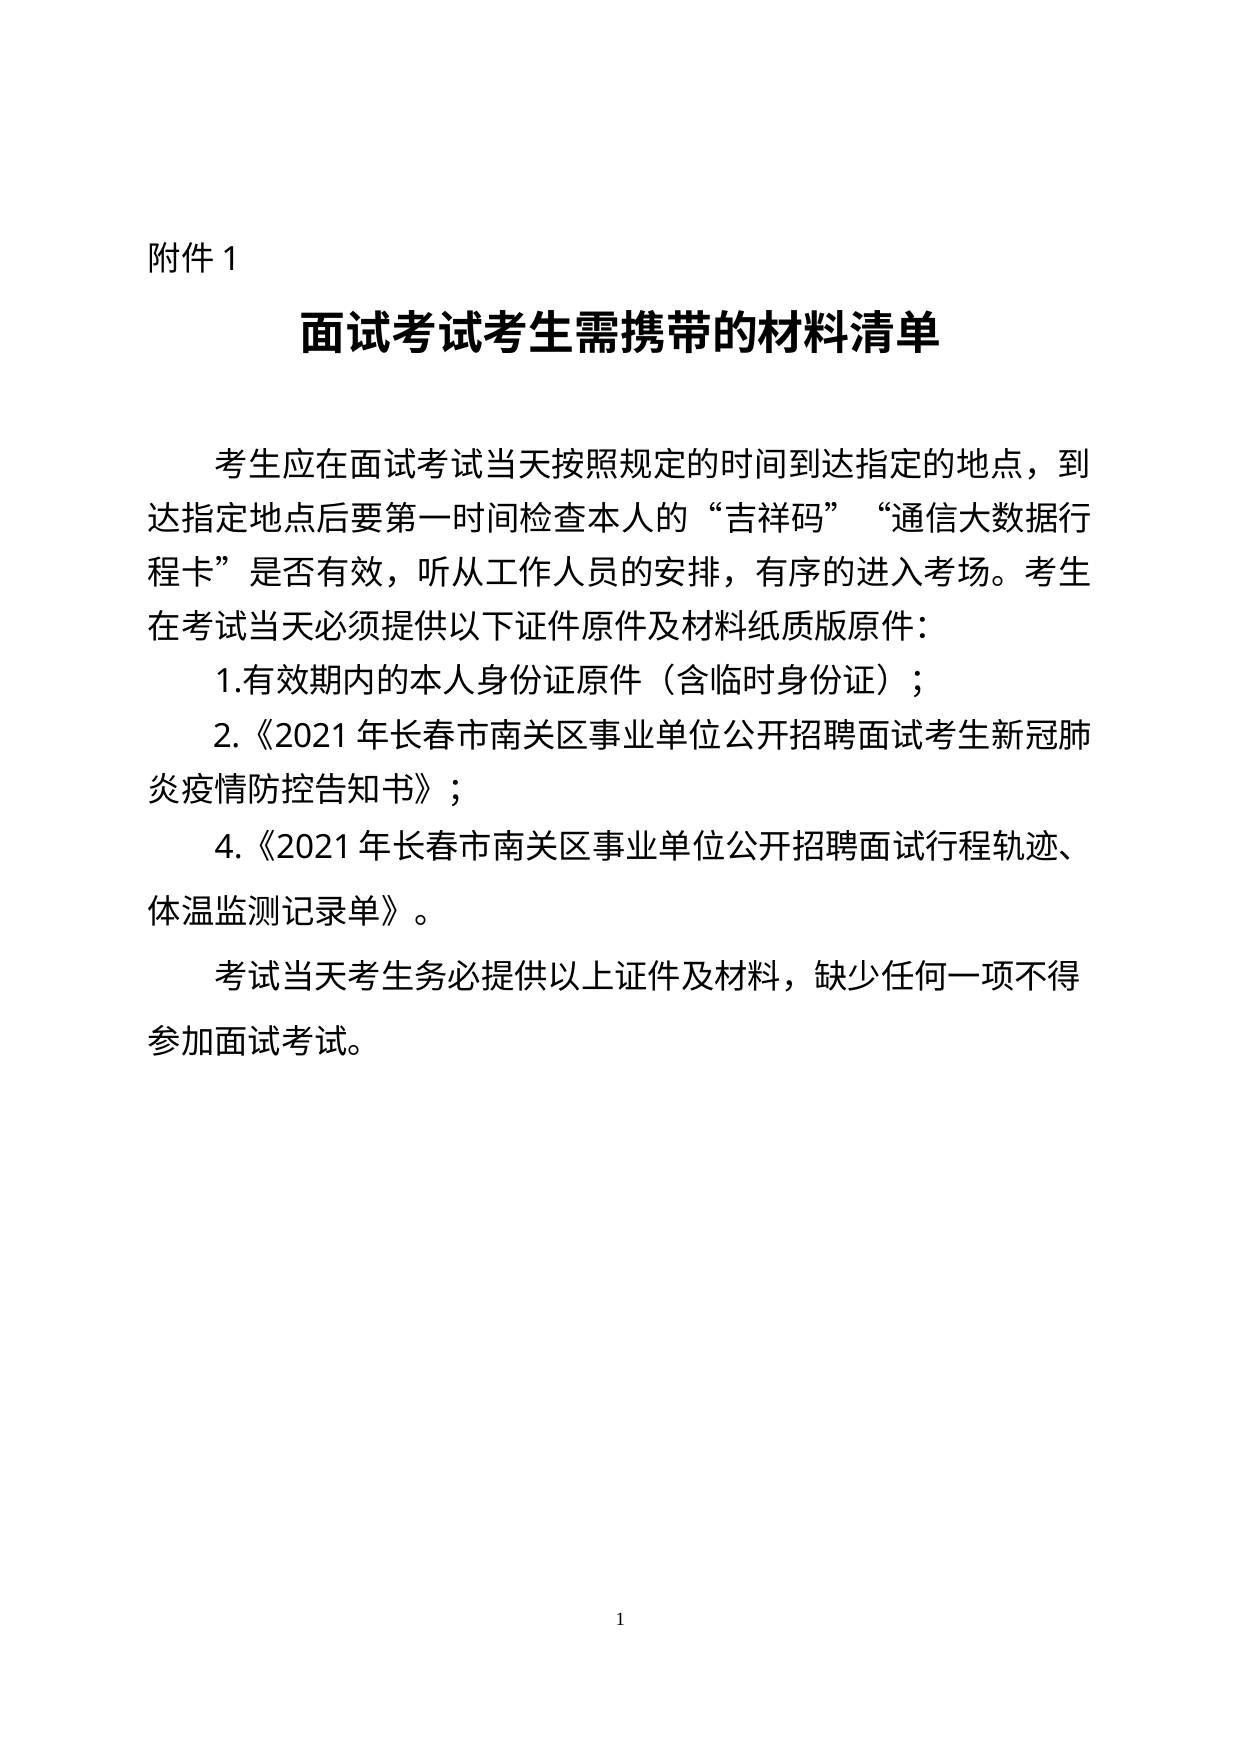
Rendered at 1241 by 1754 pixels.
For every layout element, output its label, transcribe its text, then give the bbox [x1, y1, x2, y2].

text 面试考试考生需携带的材料清单 [148, 281, 1092, 379]
text 考试当天考生务必提供以上证件及材料，缺少任何一项不得参加面试考试。 [148, 942, 1092, 1072]
text 1.有效期内的本人身份证原件（含临时身份证）； [148, 649, 1092, 704]
text 4.《2021年长春市南关区事业单位公开招聘面试行程轨迹、体温监测记录单》。 [148, 812, 1092, 942]
text 附件1 [148, 227, 1092, 281]
text 2.《2021年长春市南关区事业单位公开招聘面试考生新冠肺炎疫情防控告知书》； [148, 704, 1092, 812]
text 考生应在面试考试当天按照规定的时间到达指定的地点，到达指定地点后要第一时间检查本人的“吉祥码”“通信大数据行程卡”是否有效，听从工作人员的安排，有序的进入考场。考生在考试当天必须提供以下证件原件及材料纸质版原件： [148, 433, 1092, 649]
